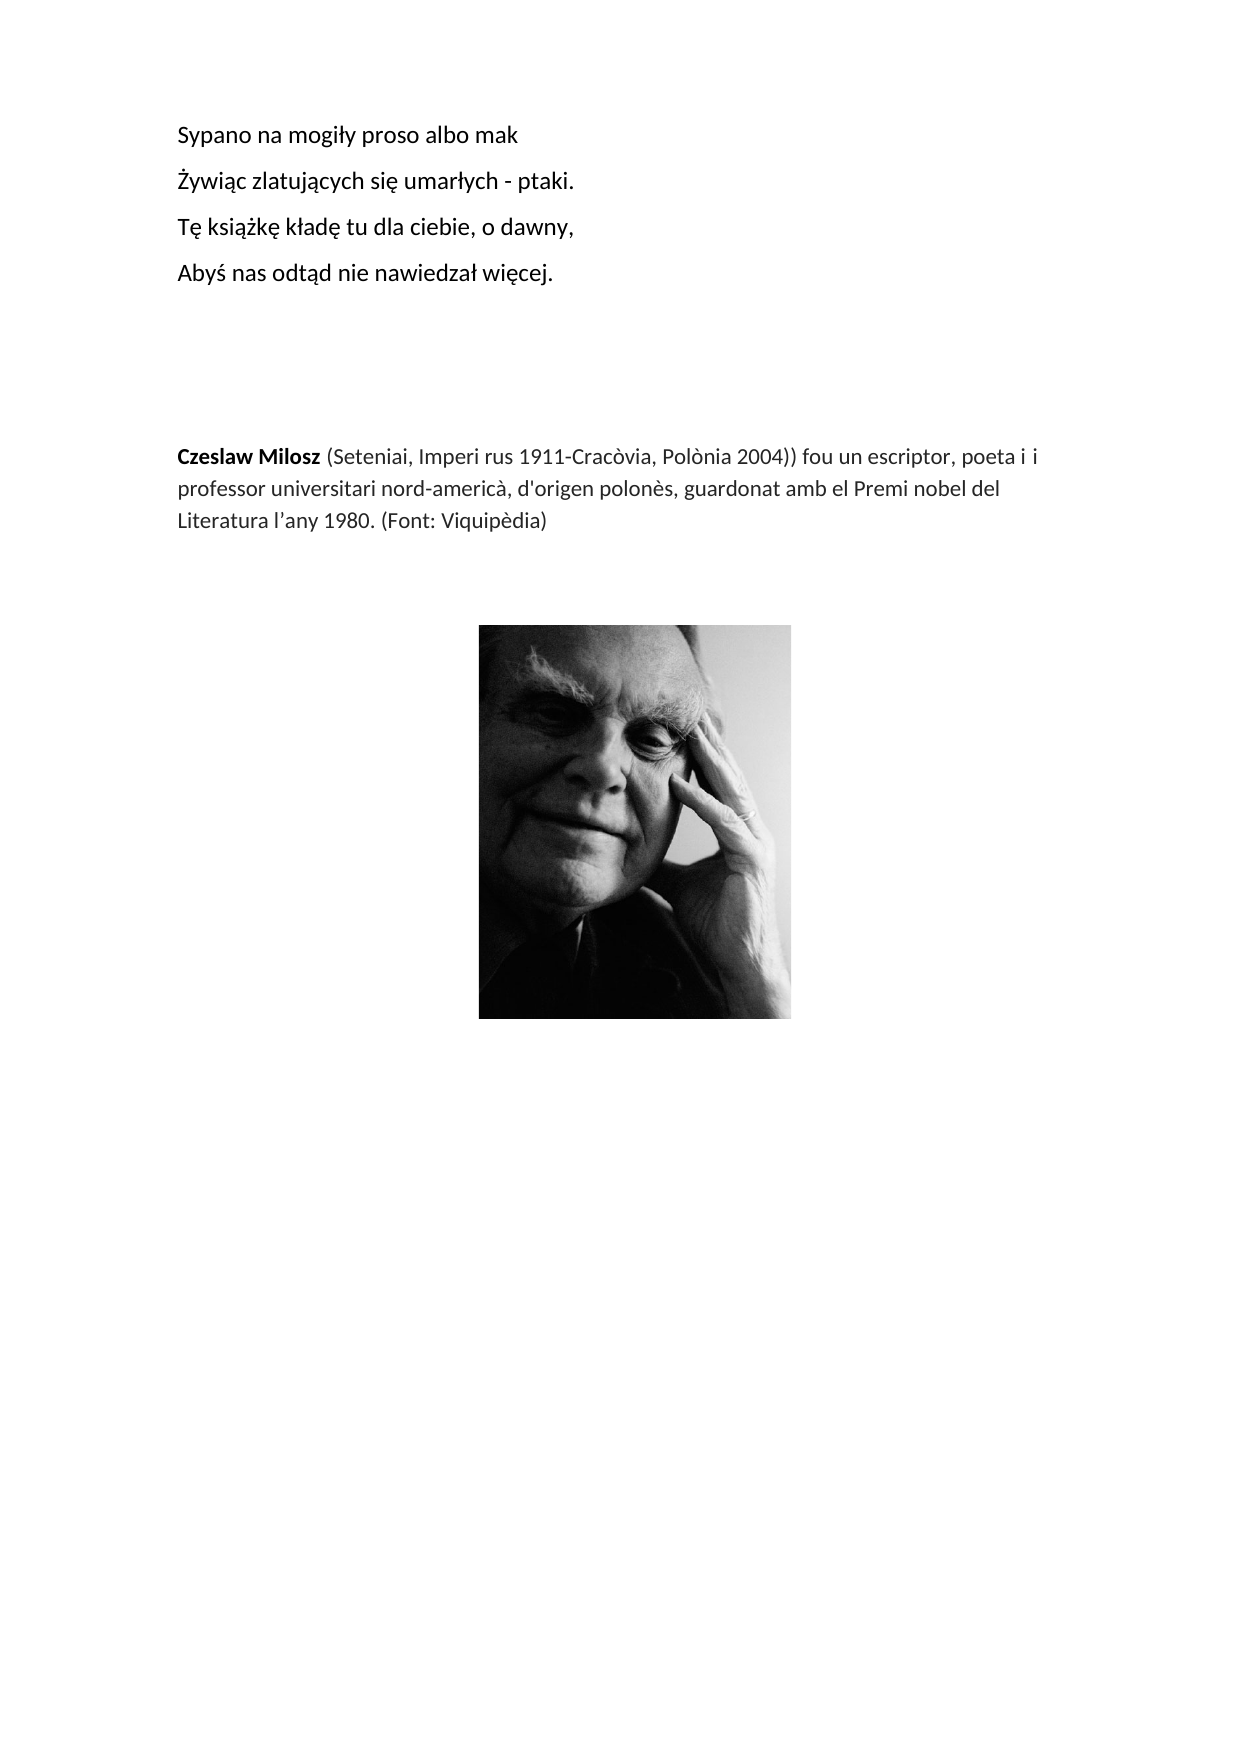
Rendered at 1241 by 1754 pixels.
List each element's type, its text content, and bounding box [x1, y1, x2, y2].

text Czeslaw Milosz (Seteniai, Imperi rus 1911-Cracòvia, Polònia 2004)) fou un escriptor, poeta i i professor universitari nord-americà, d'origen polonès, guardonat amb el Premi nobel del Literatura l’any 1980. (Font: Viquipèdia) [177, 442, 1092, 535]
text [177, 74, 1092, 287]
picture [478, 625, 792, 1019]
